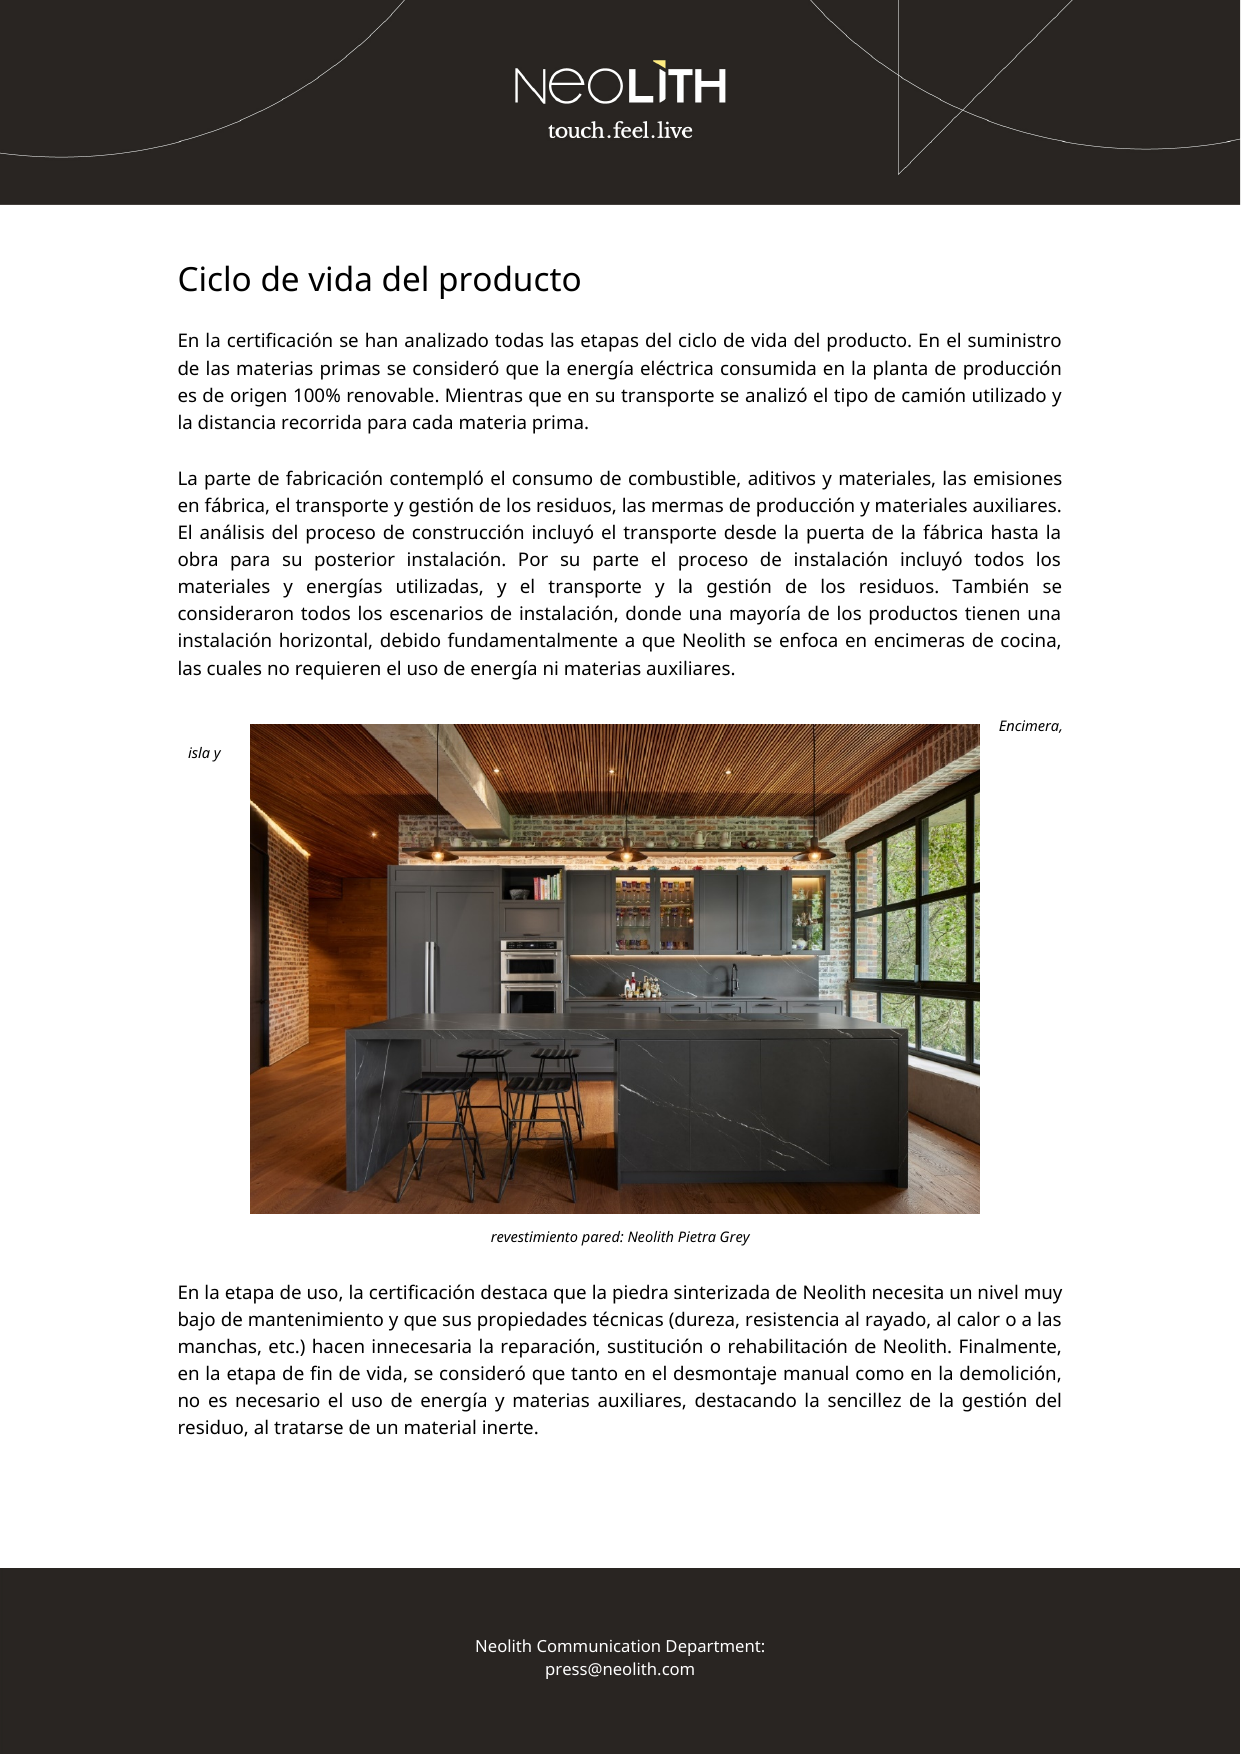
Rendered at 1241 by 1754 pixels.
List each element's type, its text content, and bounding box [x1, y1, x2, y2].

picture [248, 724, 980, 1212]
text En la certificación se han analizado todas las etapas del ciclo de vida del producto. En el suministro de las materias primas se consideró que la energía eléctrica consumida en la planta de producción es de origen 100% renovable. Mientras que en su transporte se analizó el tipo de camión utilizado y la distancia recorrida para cada materia prima. [177, 326, 1063, 434]
text Ciclo de vida del producto [177, 270, 1063, 297]
picture [0, 0, 1241, 205]
text La parte de fabricación contempló el consumo de combustible, aditivos y materiales, las emisiones en fábrica, el transporte y gestión de los residuos, las mermas de producción y materiales auxiliares. El análisis del proceso de construcción incluyó el transporte desde la puerta de la fábrica hasta la obra para su posterior instalación. Por su parte el proceso de instalación incluyó todos los materiales y energías utilizadas, y el transporte y la gestión de los residuos. También se consideraron todos los escenarios de instalación, donde una mayoría de los productos tienen una instalación horizontal, debido fundamentalmente a que Neolith se enfoca en encimeras de cocina, las cuales no requieren el uso de energía ni materias auxiliares. [177, 464, 1063, 680]
text En la etapa de uso, la certificación destaca que la piedra sinterizada de Neolith necesita un nivel muy bajo de mantenimiento y que sus propiedades técnicas (dureza, resistencia al rayado, al calor o a las manchas, etc.) hacen innecesaria la reparación, sustitución o rehabilitación de Neolith. Finalmente, en la etapa de fin de vida, se consideró que tanto en el desmontaje manual como en la demolición, no es necesario el uso de energía y materias auxiliares, destacando la sencillez de la gestión del residuo, al tratarse de un material inerte. [177, 1277, 1063, 1440]
picture [0, 1568, 1240, 1754]
